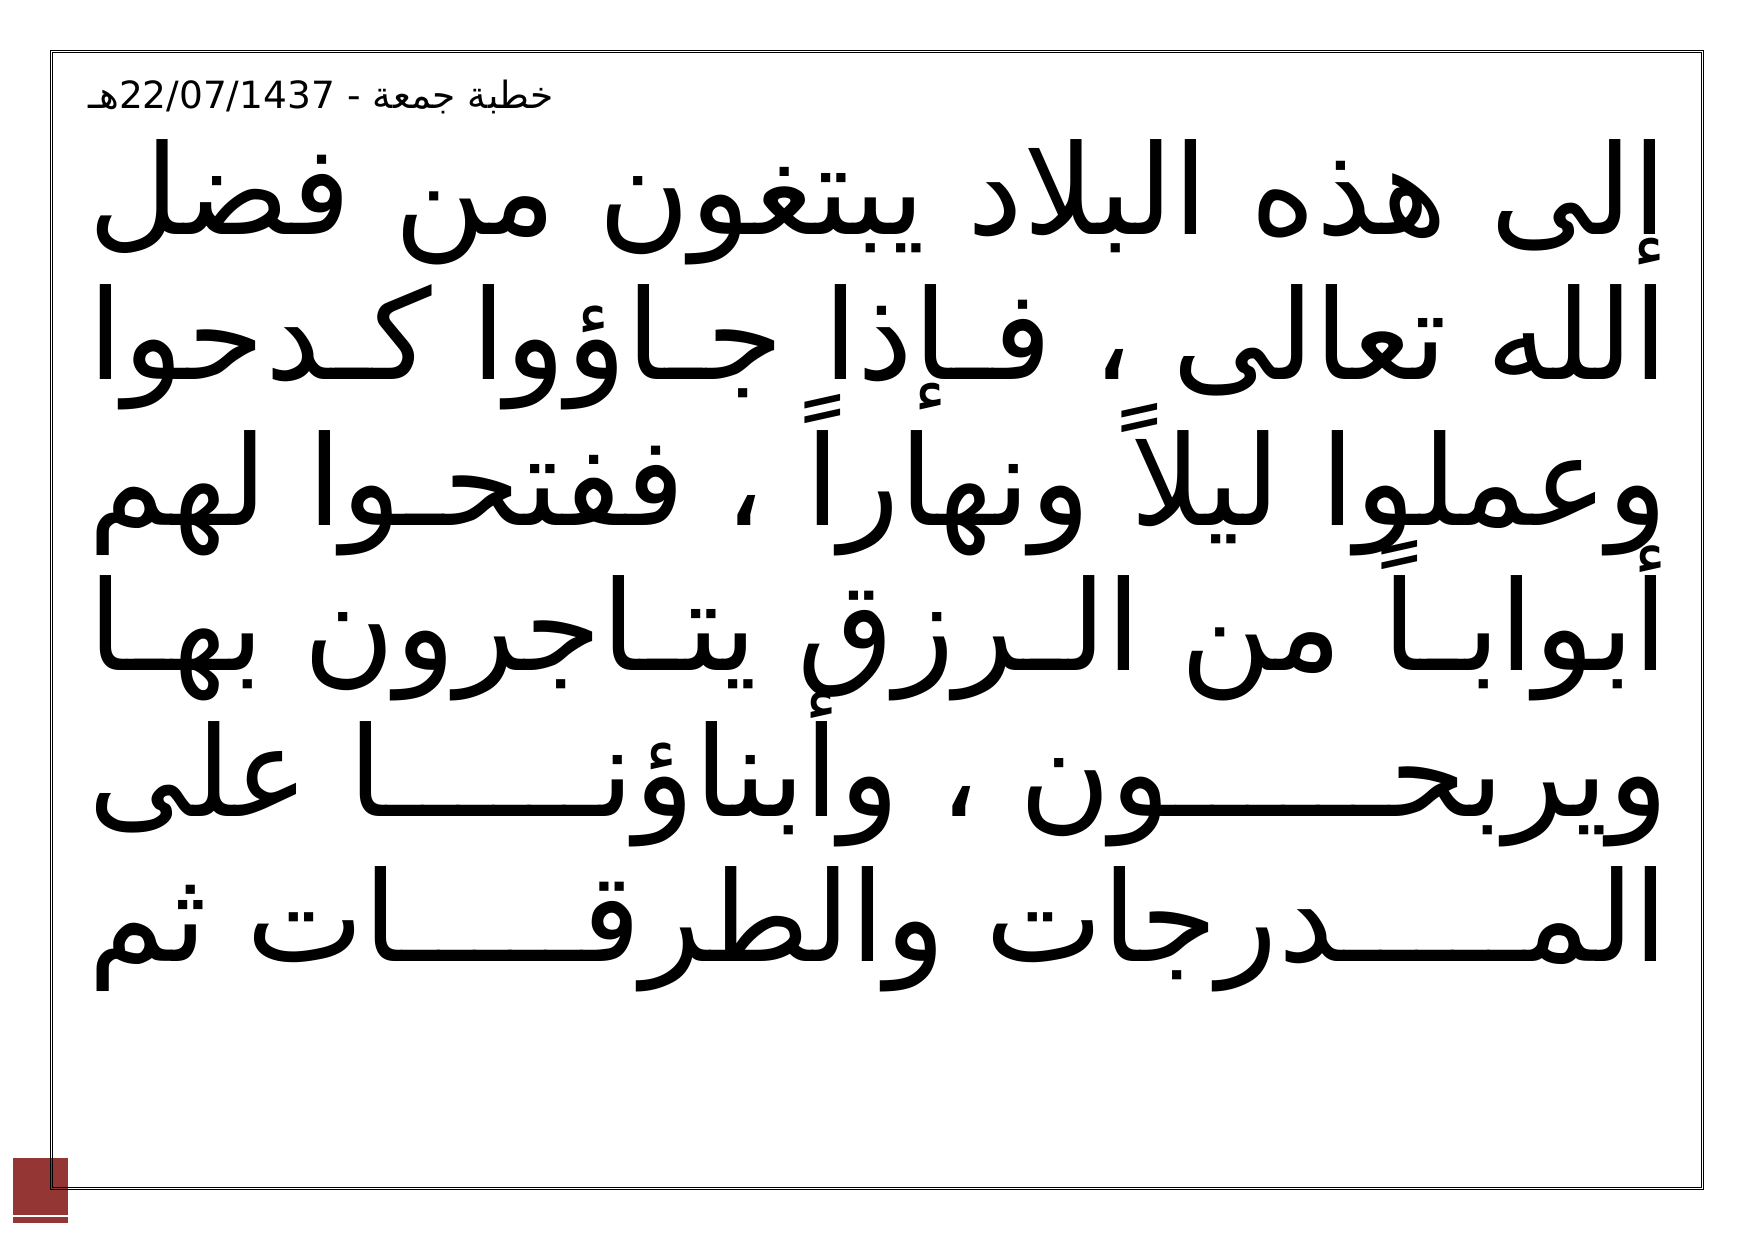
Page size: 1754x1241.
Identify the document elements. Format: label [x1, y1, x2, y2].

text [89, 118, 1668, 991]
